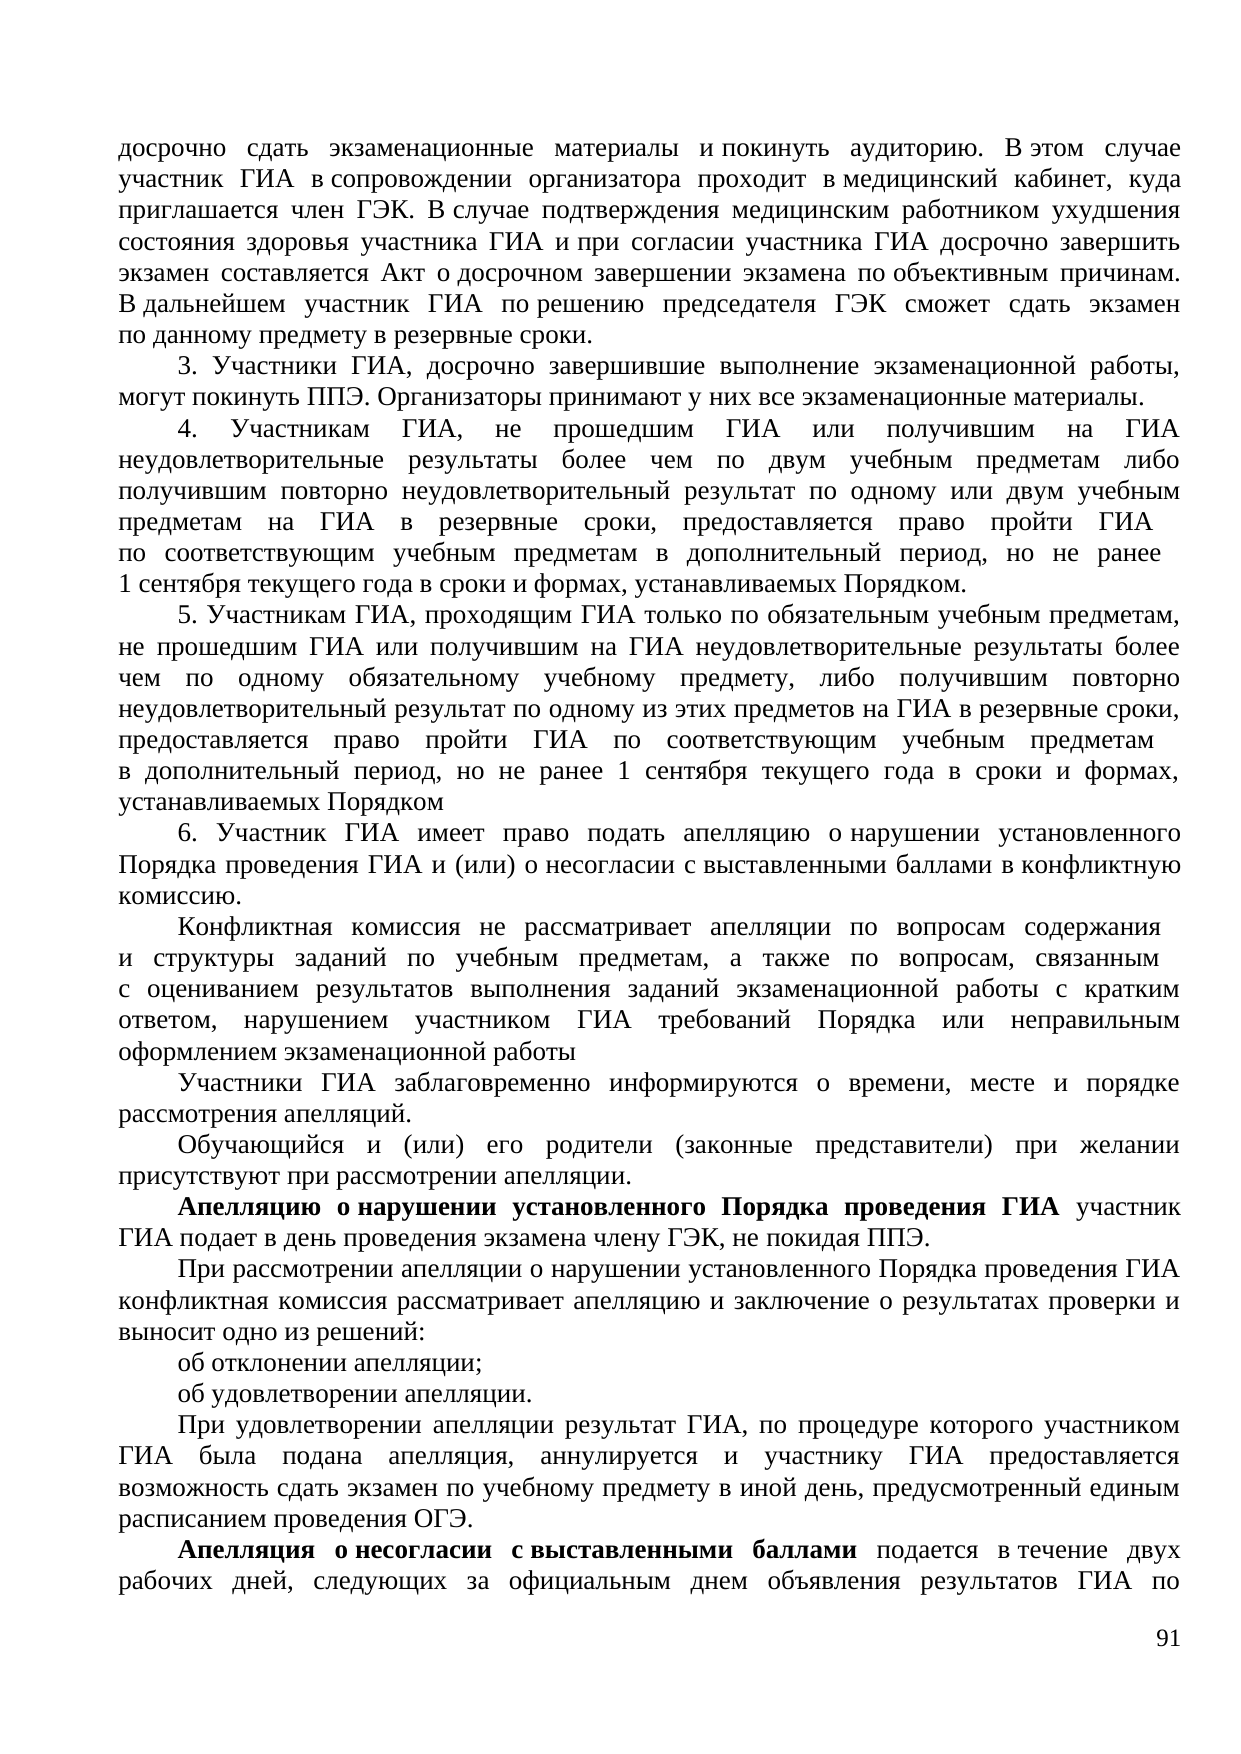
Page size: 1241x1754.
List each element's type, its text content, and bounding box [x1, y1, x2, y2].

text При удовлетворении апелляции результат ГИА, по процедуре которого участником ГИА была подана апелляция, аннулируется и участнику ГИА предоставляется возможность сдать экзамен по учебному предмету в иной день, предусмотренный единым расписанием проведения ОГЭ. [118, 1408, 1181, 1533]
text 6. Участник ГИА имеет право подать апелляцию о нарушении установленного Порядка проведения ГИА и (или) о несогласии с выставленными баллами в конфликтную комиссию. [118, 817, 1181, 910]
text об удовлетворении апелляции. [118, 1377, 1181, 1408]
text 3. Участники ГИА, досрочно завершившие выполнение экзаменационной работы, могут покинуть ППЭ. Организаторы принимают у них все экзаменационные материалы. [118, 349, 1181, 412]
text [118, 131, 1181, 349]
text 4. Участникам ГИА, не прошедшим ГИА или получившим на ГИА неудовлетворительные результаты более чем по двум учебным предметам либо получившим повторно неудовлетворительный результат по одному или двум учебным предметам на ГИА в резервные сроки, предоставляется право пройти ГИА по соответствующим учебным предметам в дополнительный период, но не ранее 1 сентября текущего года в сроки и формах, устанавливаемых Порядком. [118, 412, 1181, 598]
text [118, 1533, 1181, 1595]
text 5. Участникам ГИА, проходящим ГИА только по обязательным учебным предметам, не прошедшим ГИА или получившим на ГИА неудовлетворительные результаты более чем по одному обязательному учебному предмету, либо получившим повторно неудовлетворительный результат по одному из этих предметов на ГИА в резервные сроки, предоставляется право пройти ГИА по соответствующим учебным предметам в дополнительный период, но не ранее 1 сентября текущего года в сроки и формах, устанавливаемых Порядком [118, 598, 1181, 817]
text Апелляцию о нарушении установленного Порядка проведения ГИА участник ГИА подает в день проведения экзамена члену ГЭК, не покидая ППЭ. [118, 1190, 1181, 1253]
text При рассмотрении апелляции о нарушении установленного Порядка проведения ГИА конфликтная комиссия рассматривает апелляцию и заключение о результатах проверки и выносит одно из решений: [118, 1253, 1181, 1346]
text об отклонении апелляции; [118, 1346, 1181, 1377]
text Конфликтная комиссия не рассматривает апелляции по вопросам содержания и структуры заданий по учебным предметам, а также по вопросам, связанным с оцениванием результатов выполнения заданий экзаменационной работы с кратким ответом, нарушением участником ГИА требований Порядка или неправильным оформлением экзаменационной работы [118, 910, 1181, 1066]
text Участники ГИА заблаговременно информируются о времени, месте и порядке рассмотрения апелляций. [118, 1066, 1181, 1128]
text Обучающийся и (или) его родители (законные представители) при желании присутствуют при рассмотрении апелляции. [118, 1128, 1181, 1190]
